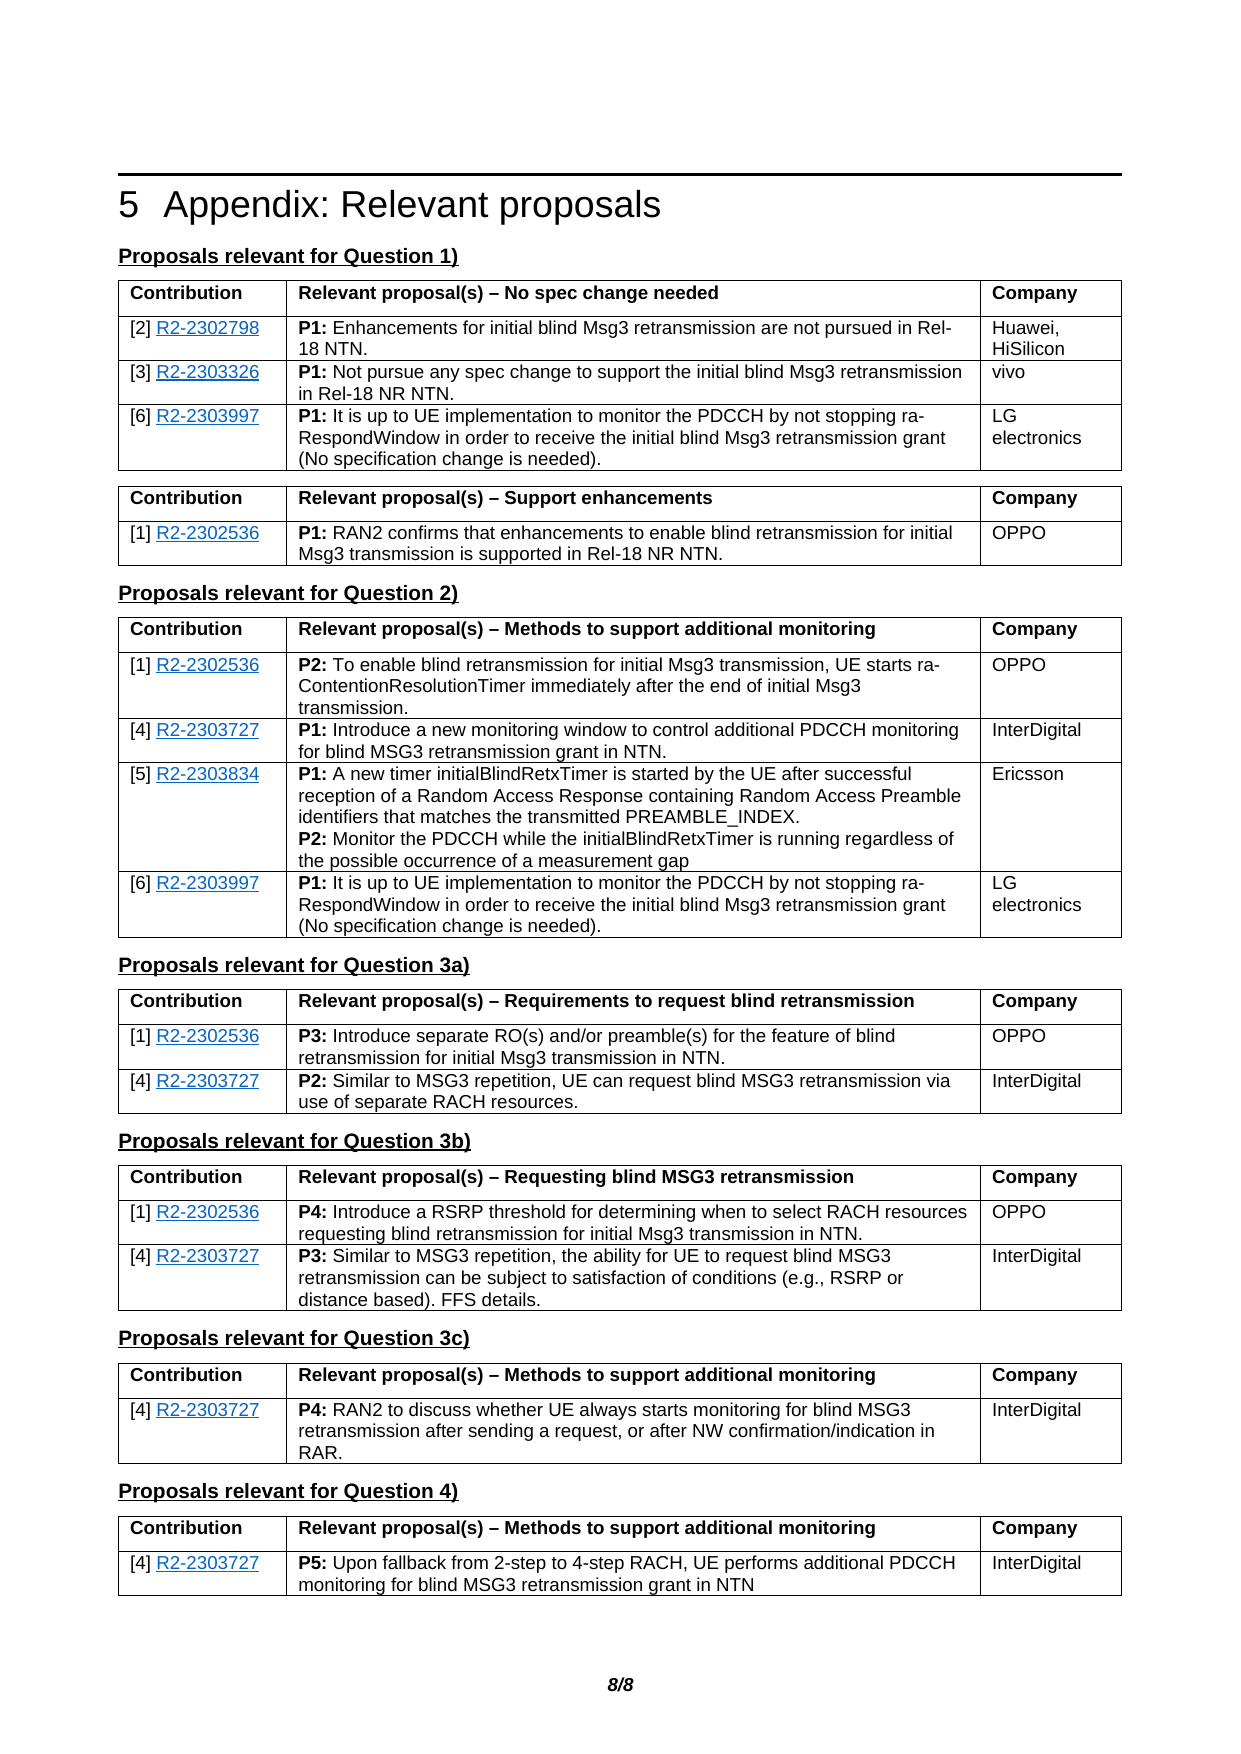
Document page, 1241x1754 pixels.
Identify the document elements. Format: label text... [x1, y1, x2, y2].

table_cell P1: Enhancements for initial blind Msg3 retransmission are not pursued in Rel-18 NTN. [287, 317, 980, 360]
table_cell P3: Similar to MSG3 repetition, the ability for UE to request blind MSG3 retransmission can be subject to satisfaction of conditions (e.g., RSRP or distance based). FFS details. [287, 1245, 980, 1310]
table_cell P4: RAN2 to discuss whether UE always starts monitoring for blind MSG3 retransmission after sending a request, or after NW confirmation/indication in RAR. [287, 1399, 980, 1463]
table_header Relevant proposal(s) – No spec change needed [287, 281, 980, 316]
table_cell P1: A new timer initialBlindRetxTimer is started by the UE after successful reception of a Random Access Response containing Random Access Preamble identifiers that matches the transmitted PREAMBLE_INDEX. P2: Monitor the PDCCH while the initialBlindRetxTimer is running regardless of the possible occurrence of a measurement gap [287, 763, 980, 871]
table_cell LG electronics [981, 872, 1121, 937]
table_header Relevant proposal(s) – Methods to support additional monitoring [287, 1364, 980, 1397]
table_header Contribution [119, 281, 286, 316]
table_cell LG electronics [981, 405, 1121, 469]
table_cell InterDigital [981, 1552, 1121, 1595]
table_cell OPPO [981, 1201, 1121, 1244]
table_header Relevant proposal(s) – Requesting blind MSG3 retransmission [287, 1166, 980, 1200]
text Proposals relevant for Question 4) [118, 1479, 1122, 1503]
text Proposals relevant for Question 3a) [118, 953, 1122, 977]
table_cell Huawei, HiSilicon [981, 317, 1121, 360]
table_cell [1] R2-2302536 [119, 653, 286, 718]
table_header Company [981, 487, 1121, 521]
table_cell [4] R2-2303727 [119, 1399, 286, 1463]
table_cell InterDigital [981, 1070, 1121, 1113]
table_cell P2: To enable blind retransmission for initial Msg3 transmission, UE starts ra-ContentionResolutionTimer immediately after the end of initial Msg3 transmission. [287, 653, 980, 718]
table_cell [4] R2-2303727 [119, 719, 286, 762]
text Proposals relevant for Question 2) [118, 581, 1122, 605]
table_header Contribution [119, 487, 286, 521]
table_header Relevant proposal(s) – Requirements to request blind retransmission [287, 990, 980, 1024]
text Proposals relevant for Question 1) [118, 244, 1122, 268]
table_cell [1] R2-2302536 [119, 522, 286, 565]
table_cell P1: It is up to UE implementation to monitor the PDCCH by not stopping ra-RespondWindow in order to receive the initial blind Msg3 retransmission grant (No specification change is needed). [287, 872, 980, 937]
table_cell [4] R2-2303727 [119, 1552, 286, 1595]
table_cell [6] R2-2303997 [119, 872, 286, 937]
table_header Company [981, 1364, 1121, 1397]
table_cell OPPO [981, 1025, 1121, 1068]
table_header Company [981, 618, 1121, 652]
table_cell [1] R2-2302536 [119, 1201, 286, 1244]
table_cell P4: Introduce a RSRP threshold for determining when to select RACH resources requesting blind retransmission for initial Msg3 transmission in NTN. [287, 1201, 980, 1244]
table_header Company [981, 1517, 1121, 1551]
table_header Contribution [119, 1517, 286, 1551]
table_cell InterDigital [981, 1399, 1121, 1463]
table_cell [5] R2-2303834 [119, 763, 286, 871]
table_cell InterDigital [981, 719, 1121, 762]
table_header Company [981, 1166, 1121, 1200]
table_header Relevant proposal(s) – Methods to support additional monitoring [287, 618, 980, 652]
table_cell P5: Upon fallback from 2-step to 4-step RACH, UE performs additional PDCCH monitoring for blind MSG3 retransmission grant in NTN [287, 1552, 980, 1595]
table_header Contribution [119, 1166, 286, 1200]
text Proposals relevant for Question 3b) [118, 1128, 1122, 1152]
table_cell [4] R2-2303727 [119, 1070, 286, 1113]
table_cell [4] R2-2303727 [119, 1245, 286, 1310]
table_header Contribution [119, 618, 286, 652]
text Proposals relevant for Question 3c) [118, 1326, 1122, 1350]
table_header Company [981, 990, 1121, 1024]
table_cell [6] R2-2303997 [119, 405, 286, 469]
table_header Relevant proposal(s) – Methods to support additional monitoring [287, 1517, 980, 1551]
table_cell P3: Introduce separate RO(s) and/or preamble(s) for the feature of blind retransmission for initial Msg3 transmission in NTN. [287, 1025, 980, 1068]
subtitle Appendix: Relevant proposals [118, 176, 1122, 225]
table_cell InterDigital [981, 1245, 1121, 1310]
table_cell OPPO [981, 653, 1121, 718]
table_header Relevant proposal(s) – Support enhancements [287, 487, 980, 521]
table_cell [3] R2-2303326 [119, 361, 286, 404]
table_cell P2: Similar to MSG3 repetition, UE can request blind MSG3 retransmission via use of separate RACH resources. [287, 1070, 980, 1113]
table_header Contribution [119, 1364, 286, 1397]
table_cell Ericsson [981, 763, 1121, 871]
table_cell vivo [981, 361, 1121, 404]
table_header Contribution [119, 990, 286, 1024]
table_cell OPPO [981, 522, 1121, 565]
table_cell [2] R2-2302798 [119, 317, 286, 360]
table_cell P1: Introduce a new monitoring window to control additional PDCCH monitoring for blind MSG3 retransmission grant in NTN. [287, 719, 980, 762]
table_header Company [981, 281, 1121, 316]
table_cell P1: Not pursue any spec change to support the initial blind Msg3 retransmission in Rel-18 NR NTN. [287, 361, 980, 404]
table_cell P1: It is up to UE implementation to monitor the PDCCH by not stopping ra-RespondWindow in order to receive the initial blind Msg3 retransmission grant (No specification change is needed). [287, 405, 980, 469]
table_cell [1] R2-2302536 [119, 1025, 286, 1068]
table_cell P1: RAN2 confirms that enhancements to enable blind retransmission for initial Msg3 transmission is supported in Rel-18 NR NTN. [287, 522, 980, 565]
